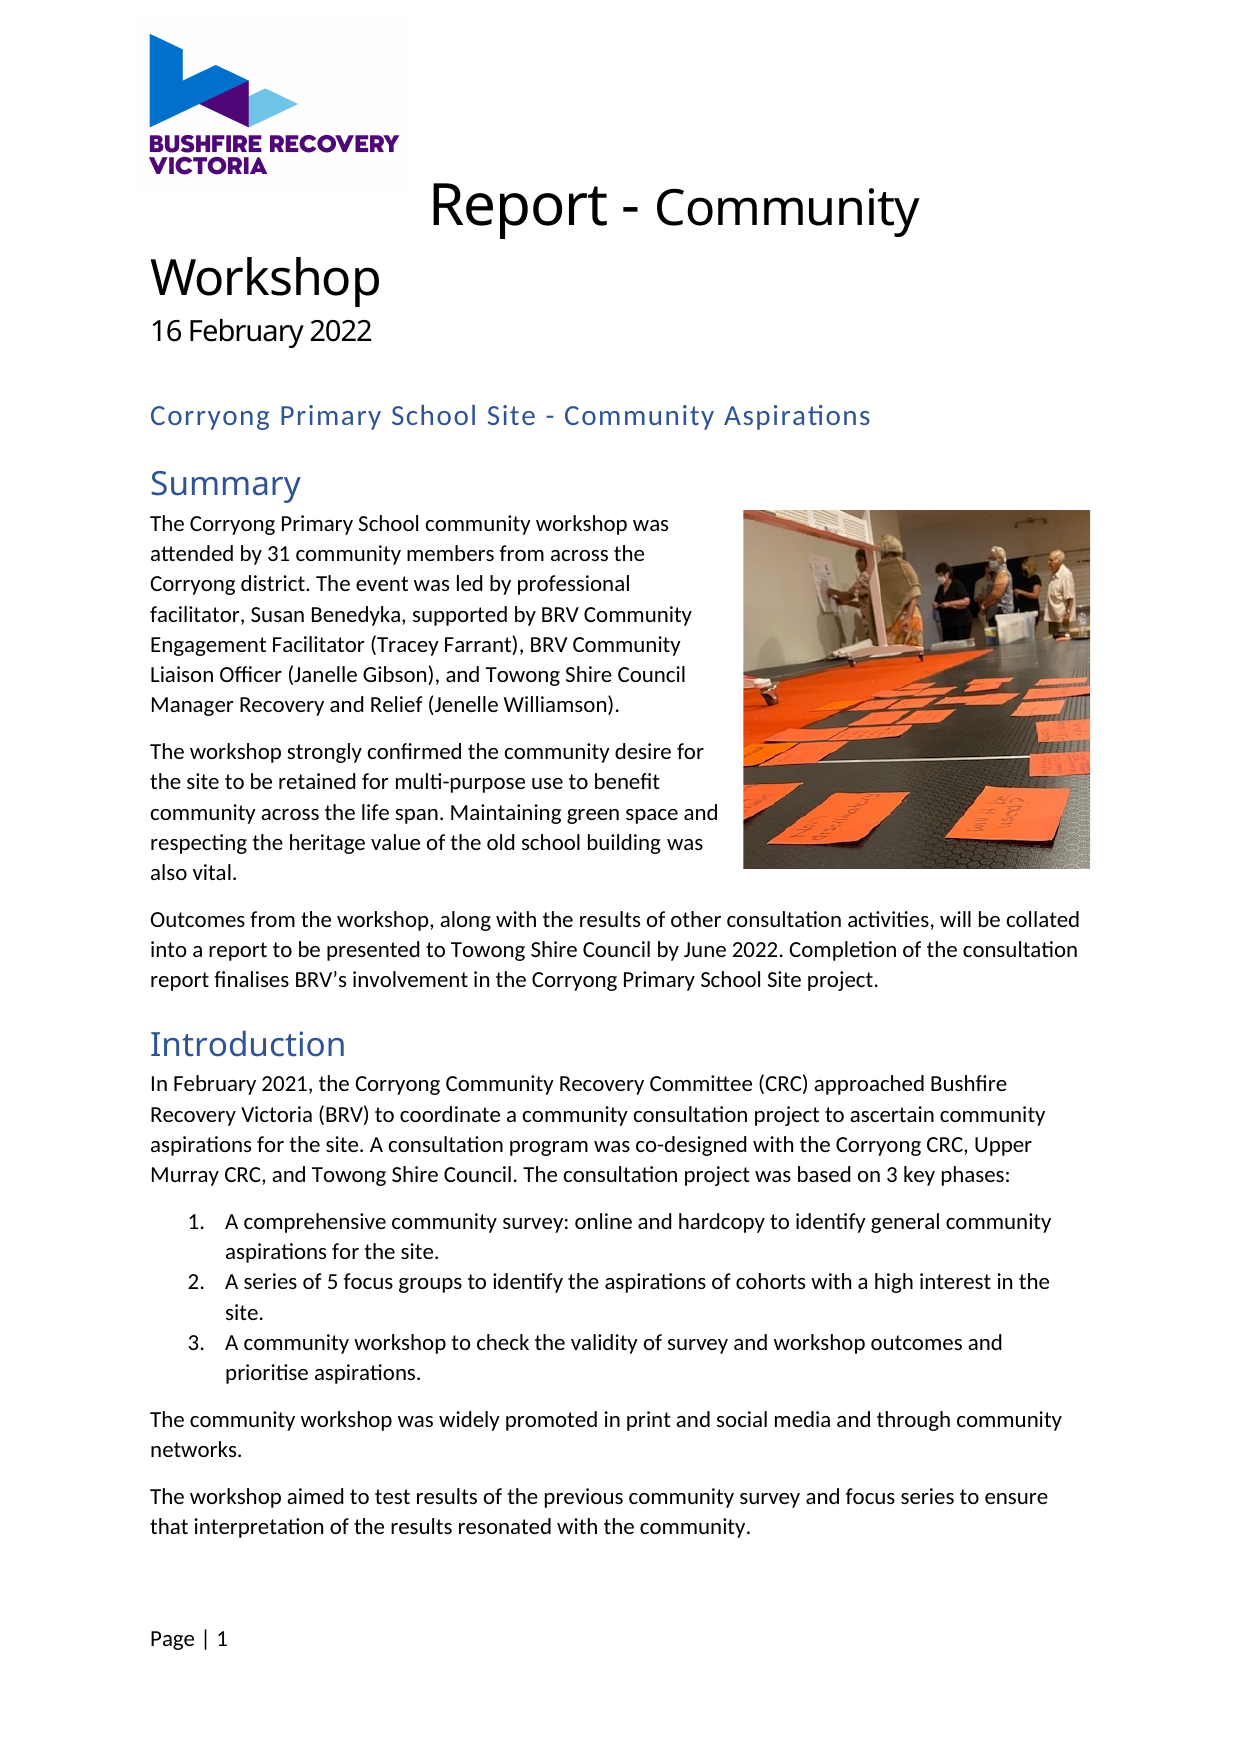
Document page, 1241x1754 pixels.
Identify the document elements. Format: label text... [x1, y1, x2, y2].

list A comprehensive community survey: online and hardcopy to identify general community aspirations for the site. [187, 1207, 1090, 1265]
text The community workshop was widely promoted in print and social media and through community networks. [150, 1405, 1090, 1463]
text Outcomes from the workshop, along with the results of other consultation activities, will be collated into a report to be presented to Towong Shire Council by June 2022. Completion of the consultation report finalises BRV’s involvement in the Corryong Primary School Site project. [150, 905, 1090, 993]
title Report - Community Workshop [150, 162, 1090, 310]
subtitle Corryong Primary School Site - Community Aspirations [150, 397, 1090, 432]
text The Corryong Primary School community workshop was attended by 31 community members from across the Corryong district. The event was led by professional facilitator, Susan Benedyka, supported by BRV Community Engagement Facilitator (Tracey Farrant), BRV Community Liaison Officer (Janelle Gibson), and Towong Shire Council Manager Recovery and Relief (Jenelle Williamson). [150, 509, 1090, 718]
list A series of 5 focus groups to identify the aspirations of cohorts with a high interest in the site. [187, 1267, 1090, 1326]
picture [743, 510, 1091, 869]
list A community workshop to check the validity of survey and workshop outcomes and prioritise aspirations. [187, 1328, 1090, 1386]
text The workshop aimed to test results of the previous community survey and focus series to ensure that interpretation of the results resonated with the community. [150, 1482, 1090, 1540]
subtitle Summary [150, 460, 1090, 506]
subtitle Introduction [150, 1021, 1090, 1066]
picture [134, 18, 410, 188]
text In February 2021, the Corryong Community Recovery Committee (CRC) approached Bushfire Recovery Victoria (BRV) to coordinate a community consultation project to ascertain community aspirations for the site. A consultation program was co-designed with the Corryong CRC, Upper Murray CRC, and Towong Shire Council. The consultation project was based on 3 key phases: [150, 1069, 1090, 1188]
text The workshop strongly confirmed the community desire for the site to be retained for multi-purpose use to benefit community across the life span. Maintaining green space and respecting the heritage value of the old school building was also vital. [150, 737, 1090, 886]
title 16 February 2022 [150, 310, 1090, 350]
